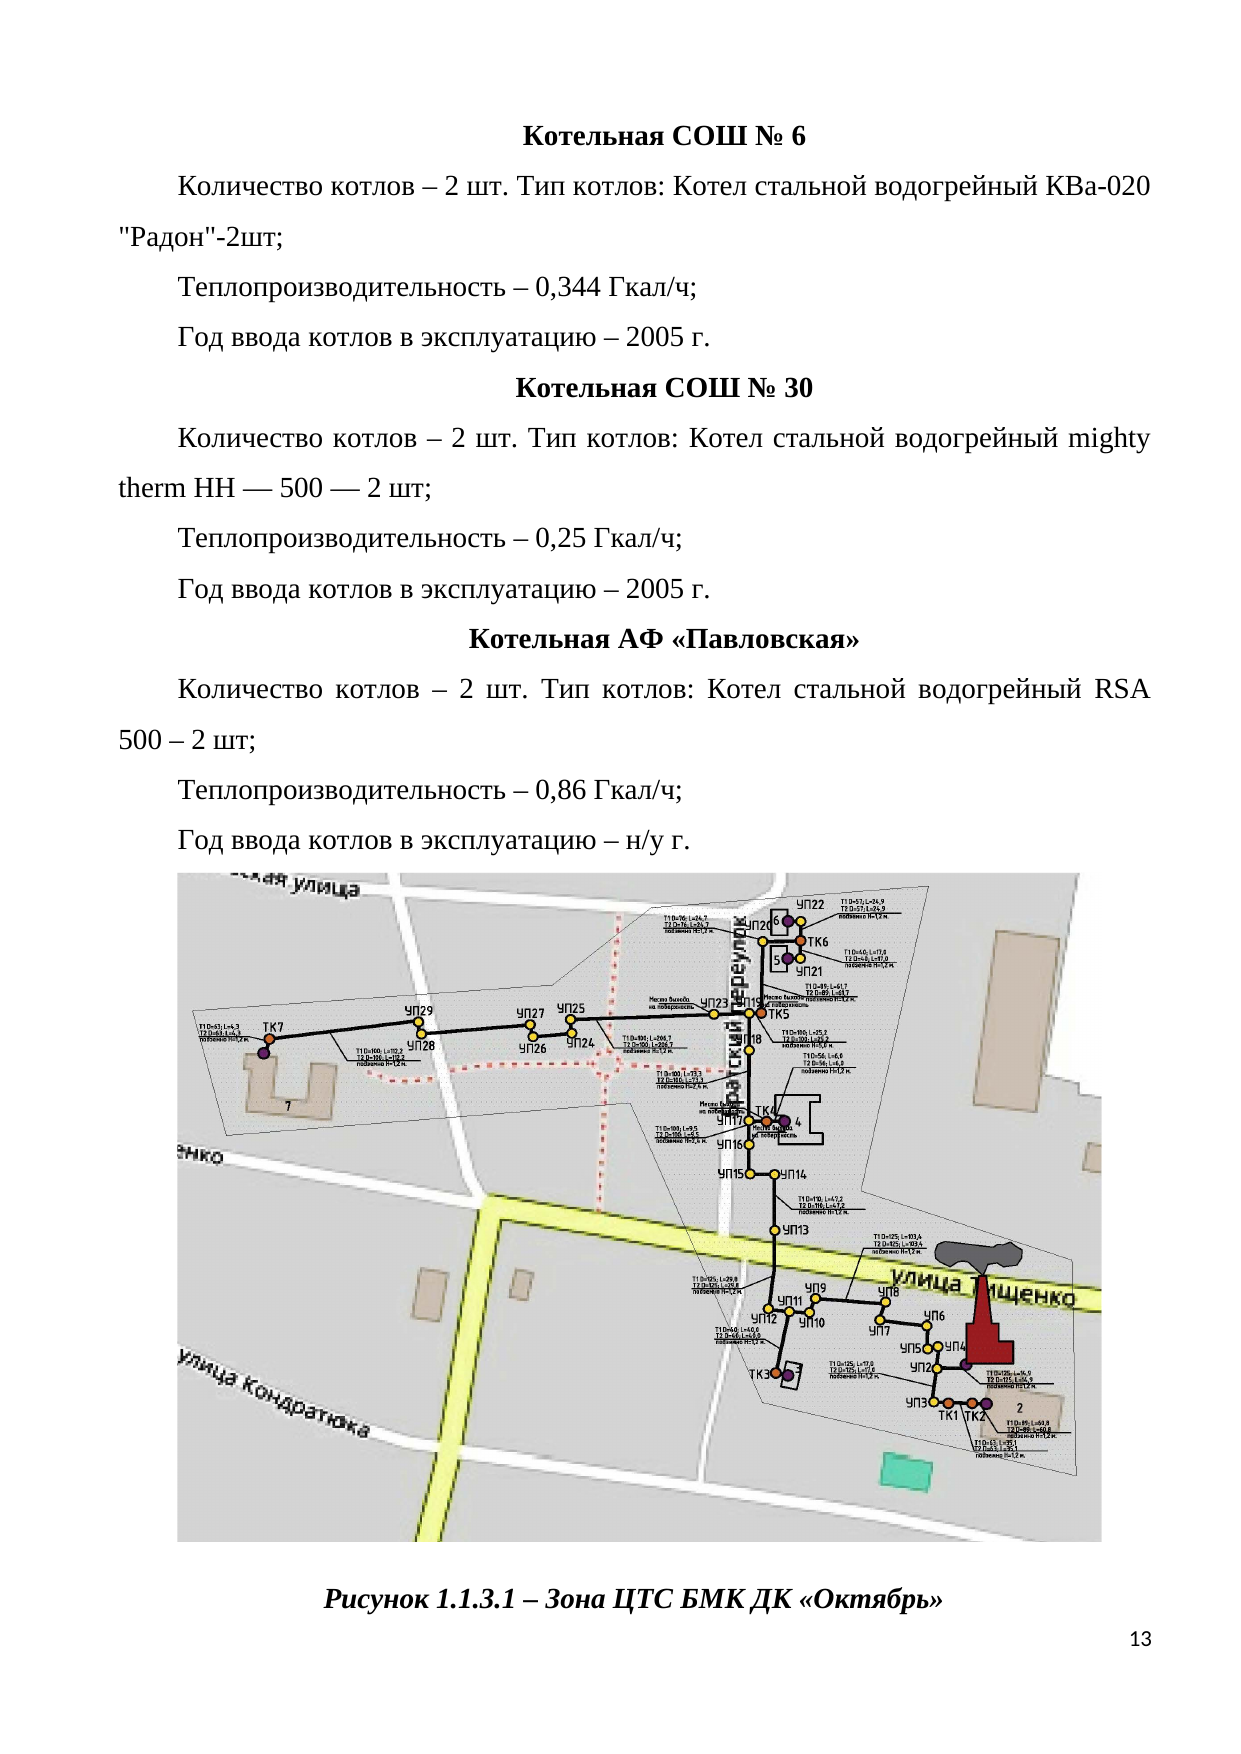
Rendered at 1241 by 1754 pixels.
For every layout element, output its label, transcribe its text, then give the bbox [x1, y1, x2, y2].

list Год ввода котлов в эксплуатацию – 2005 г. [118, 319, 1152, 353]
text Рисунок 1.1.3.1 – Зона ЦТС БМК ДК «Октябрь» [118, 1581, 1152, 1615]
list Год ввода котлов в эксплуатацию – н/у г. [118, 822, 1152, 856]
list Котельная АФ «Павловская» [118, 621, 1152, 655]
list Год ввода котлов в эксплуатацию – 2005 г. [118, 571, 1152, 604]
list Теплопроизводительность – 0,25 Гкал/ч; [118, 521, 1152, 554]
list Количество котлов – 2 шт. Тип котлов: Котел стальной водогрейный RSA 500 – 2 шт; [118, 672, 1152, 755]
list Теплопроизводительность – 0,86 Гкал/ч; [118, 772, 1152, 806]
list Котельная СОШ № 6 [118, 118, 1152, 152]
list Количество котлов – 2 шт. Тип котлов: Котел стальной водогрейный mighty therm НН — 500 — 2 шт; [118, 420, 1152, 504]
picture [177, 872, 1102, 1542]
list Теплопроизводительность – 0,344 Гкал/ч; [118, 269, 1152, 303]
list Количество котлов – 2 шт. Тип котлов: Котел стальной водогрейный КВа-020 "Радон"-2шт; [118, 168, 1152, 252]
list Котельная СОШ № 30 [118, 370, 1152, 403]
